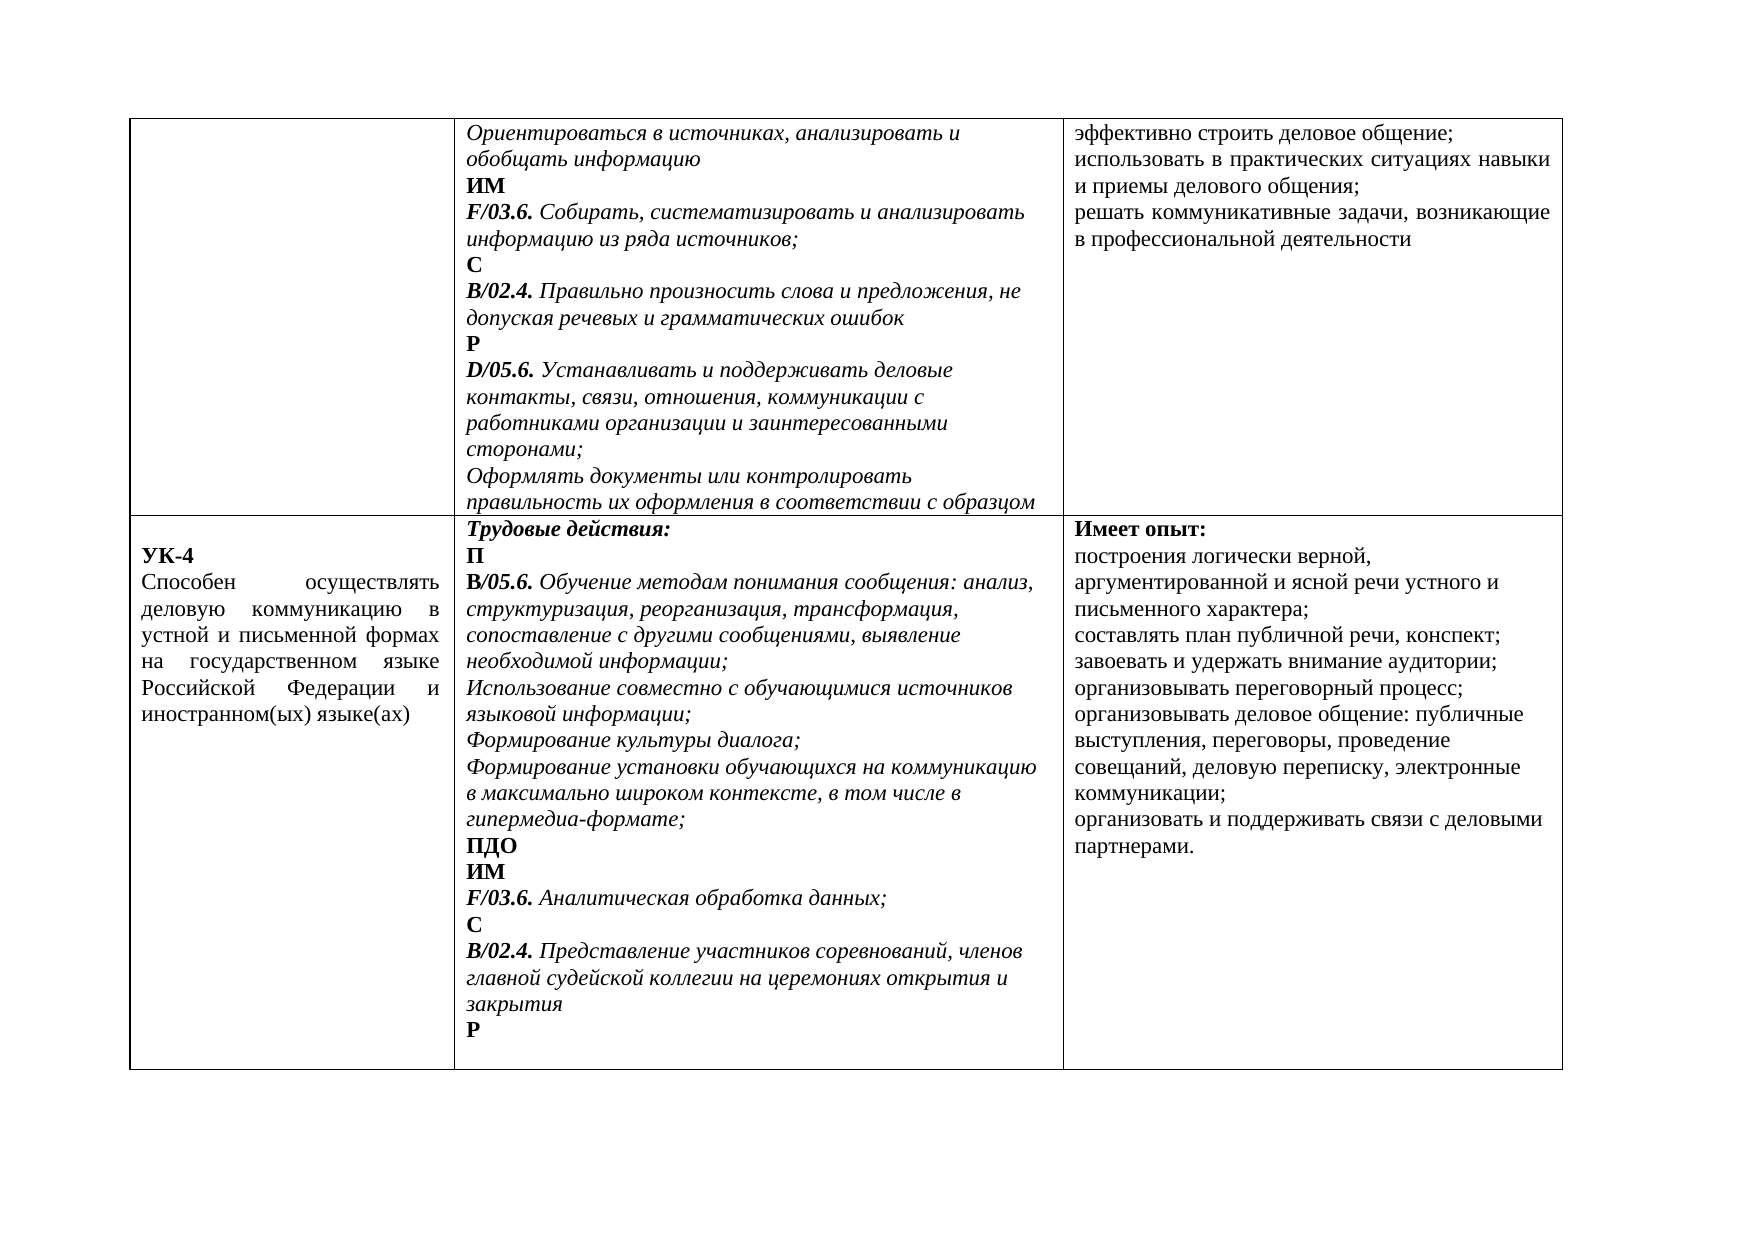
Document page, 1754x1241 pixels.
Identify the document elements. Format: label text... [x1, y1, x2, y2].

table_cell Трудовые действия: П В/05.6. Обучение методам понимания сообщения: анализ, структуризация, реорганизация, трансформация, сопоставление с другими сообщениями, выявление необходимой информации; Использование совместно с обучающимися источников языковой информации; Формирование культуры диалога; Формирование установки обучающихся на коммуникацию в максимально широком контексте, в том числе в гипермедиа-формате; ПДО ИМ F/03.6. Аналитическая обработка данных; С B/02.4. Представление участников соревнований, членов главной судейской коллегии на церемониях открытия и закрытия Р [455, 516, 1063, 1069]
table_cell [131, 119, 454, 514]
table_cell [455, 119, 1063, 514]
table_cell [1064, 119, 1562, 514]
table_cell Имеет опыт: построения логически верной, аргументированной и ясной речи устного и письменного характера; составлять план публичной речи, конспект; завоевать и удержать внимание аудитории; организовывать переговорный процесс; организовывать деловое общение: публичные выступления, переговоры, проведение совещаний, деловую переписку, электронные коммуникации; организовать и поддерживать связи с деловыми партнерами. [1064, 516, 1562, 1069]
